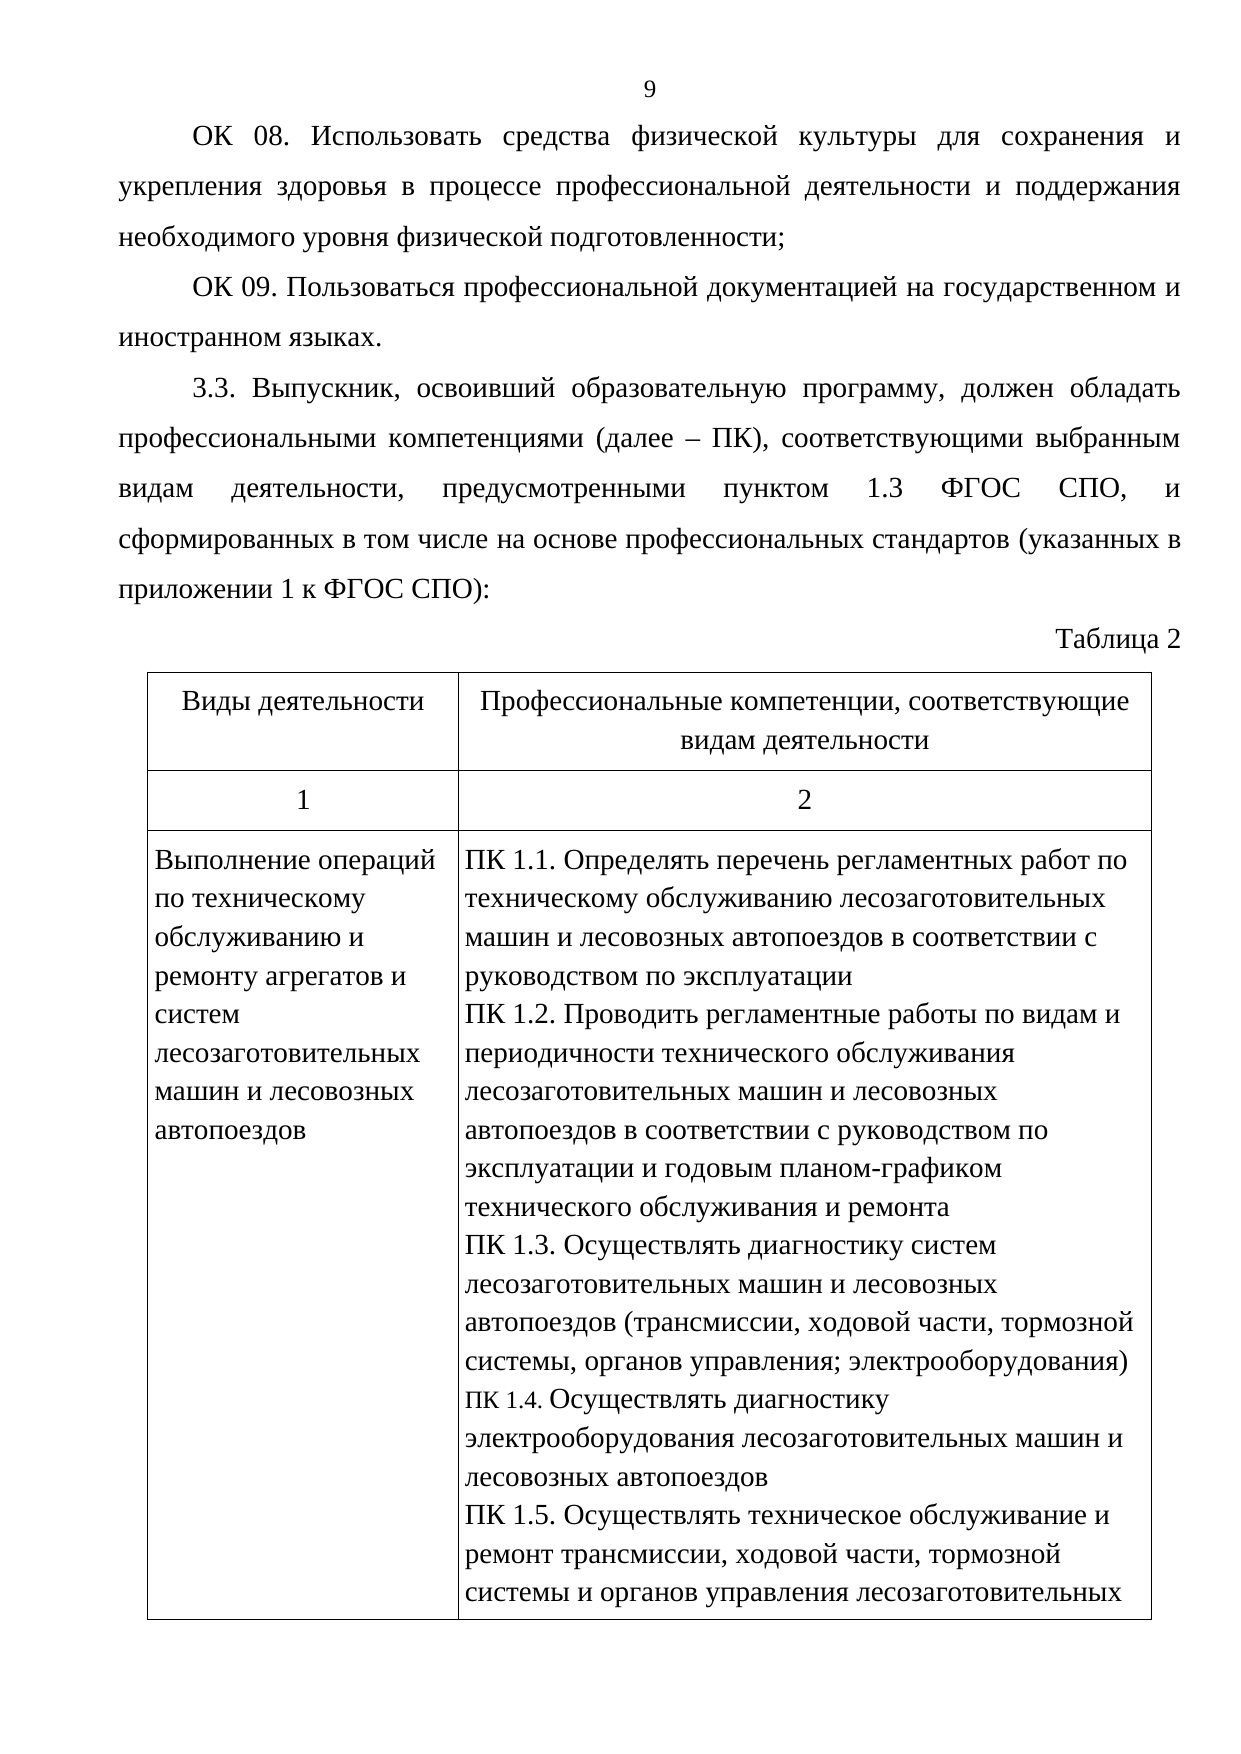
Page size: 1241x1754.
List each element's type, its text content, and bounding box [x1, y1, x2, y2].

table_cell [148, 831, 458, 1618]
text 3.3. Выпускник, освоивший образовательную программу, должен обладать профессиональными компетенциями (далее – ПК), соответствующими выбранным видам деятельности, предусмотренными пунктом 1.3 ФГОС СПО, и сформированных в том числе на основе профессиональных стандартов (указанных в приложении 1 к ФГОС СПО): [118, 370, 1181, 604]
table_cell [459, 831, 1151, 1618]
table_cell 2 [459, 771, 1151, 830]
table_header Профессиональные компетенции, соответствующие видам деятельности [459, 673, 1151, 770]
text ОК 08. Использовать средства физической культуры для сохранения и укрепления здоровья в процессе профессиональной деятельности и поддержания необходимого уровня физической подготовленности; [118, 118, 1181, 252]
table_cell 1 [148, 771, 458, 830]
table_header Виды деятельности [148, 673, 458, 770]
text ОК 09. Пользоваться профессиональной документацией на государственном и иностранном языках. [118, 269, 1181, 353]
text Таблица 2 [118, 621, 1181, 655]
